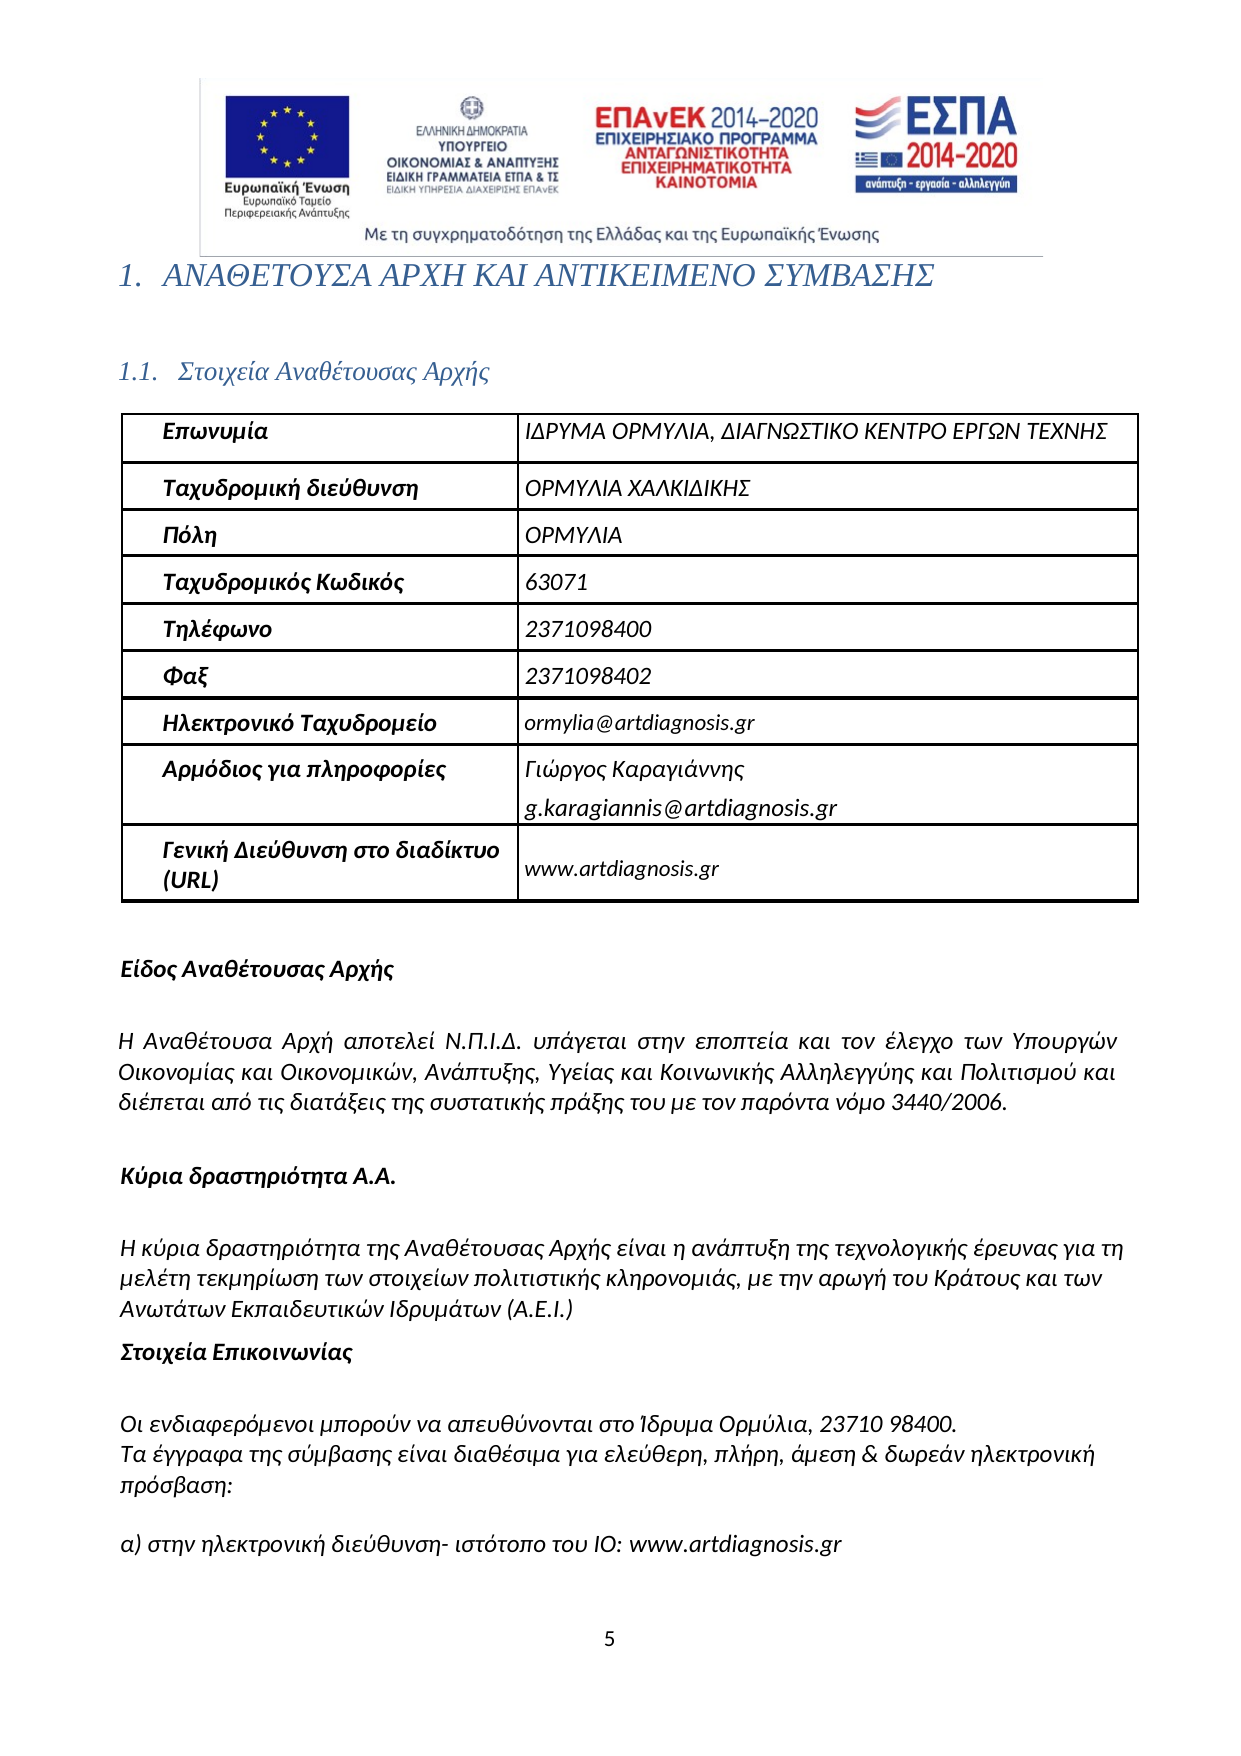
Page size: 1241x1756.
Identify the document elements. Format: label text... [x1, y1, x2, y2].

subtitle Στοιχεία Επικοινωνίας [120, 1336, 1180, 1366]
text Η Αναθέτουσα Αρχή αποτελεί Ν.Π.Ι.Δ. υπάγεται στην εποπτεία και τον έλεγχο των Υπουργών Οικονομίας και Οικονομικών, Ανάπτυξης, Υγείας και Κοινωνικής Αλληλεγγύης και Πολιτισμού και διέπεται από τις διατάξεις της συστατικής πράξης του με τον παρόντα νόμο 3440/2006. [118, 1025, 1121, 1117]
table_cell 2371098402 [519, 652, 1137, 696]
table_cell Φαξ [123, 652, 517, 696]
table_cell ormylia@artdiagnosis.gr [519, 700, 1137, 742]
text Τα έγγραφα της σύμβασης είναι διαθέσιμα για ελεύθερη, πλήρη, άμεση & δωρεάν ηλεκτρονική πρόσβαση: [120, 1438, 1180, 1499]
table_cell Ταχυδρομικός Κωδικός [123, 557, 517, 602]
table_cell 2371098400 [519, 605, 1137, 648]
table_header ΙΔΡΥΜΑ ΟΡΜΥΛΙΑ, ΔΙΑΓΝΩΣΤΙΚΟ ΚΕΝΤΡΟ ΕΡΓΩΝ ΤΕΧΝΗΣ [519, 415, 1137, 461]
table_header Επωνυμία [123, 415, 517, 461]
table_cell Πόλη [123, 511, 517, 554]
text Η κύρια δραστηριότητα της Αναθέτουσας Αρχής είναι η ανάπτυξη της τεχνολογικής έρευνας για τη μελέτη τεκμηρίωση των στοιχείων πολιτιστικής κληρονομιάς, με την αρωγή του Κράτους και των Ανωτάτων Εκπαιδευτικών Ιδρυμάτων (Α.Ε.Ι.) [120, 1232, 1180, 1323]
text Οι ενδιαφερόμενοι μπορούν να απευθύνονται στο Ίδρυμα Ορμύλια, 23710 98400. [120, 1408, 1122, 1438]
table_cell 63071 [519, 557, 1137, 602]
table_cell Γενική Διεύθυνση στο διαδίκτυο (URL) [123, 826, 517, 899]
text α) στην ηλεκτρονική διεύθυνση- ιστότοπο του ΙΟ: www.artdiagnosis.gr [120, 1528, 1180, 1559]
table_cell ΟΡΜΥΛΙΑ [519, 511, 1137, 554]
picture [199, 78, 1044, 256]
subtitle Στοιχεία Αναθέτουσας Αρχής [118, 355, 1180, 386]
table_cell ΟΡΜΥΛΙΑ ΧΑΛΚΙΔΙΚΗΣ [519, 464, 1137, 508]
subtitle Είδος Αναθέτουσας Αρχής [120, 954, 1180, 984]
table_cell Τηλέφωνο [123, 605, 517, 648]
subtitle ΑΝΑΘΕΤΟΥΣΑ ΑΡΧΗ ΚΑΙ ΑΝΤΙΚΕΙΜΕΝΟ ΣΥΜΒΑΣΗΣ [118, 256, 1180, 294]
table_cell Γιώργος Καραγιάννης g.karagiannis@artdiagnosis.gr [519, 746, 1137, 823]
table_cell Αρμόδιος για πληροφορίες [123, 746, 517, 823]
subtitle Κύρια δραστηριότητα Α.Α. [120, 1160, 1180, 1191]
table_cell www.artdiagnosis.gr [519, 826, 1137, 899]
table_cell Ηλεκτρονικό Ταχυδρομείο [123, 700, 517, 742]
table_cell Ταχυδρομική διεύθυνση [123, 464, 517, 508]
